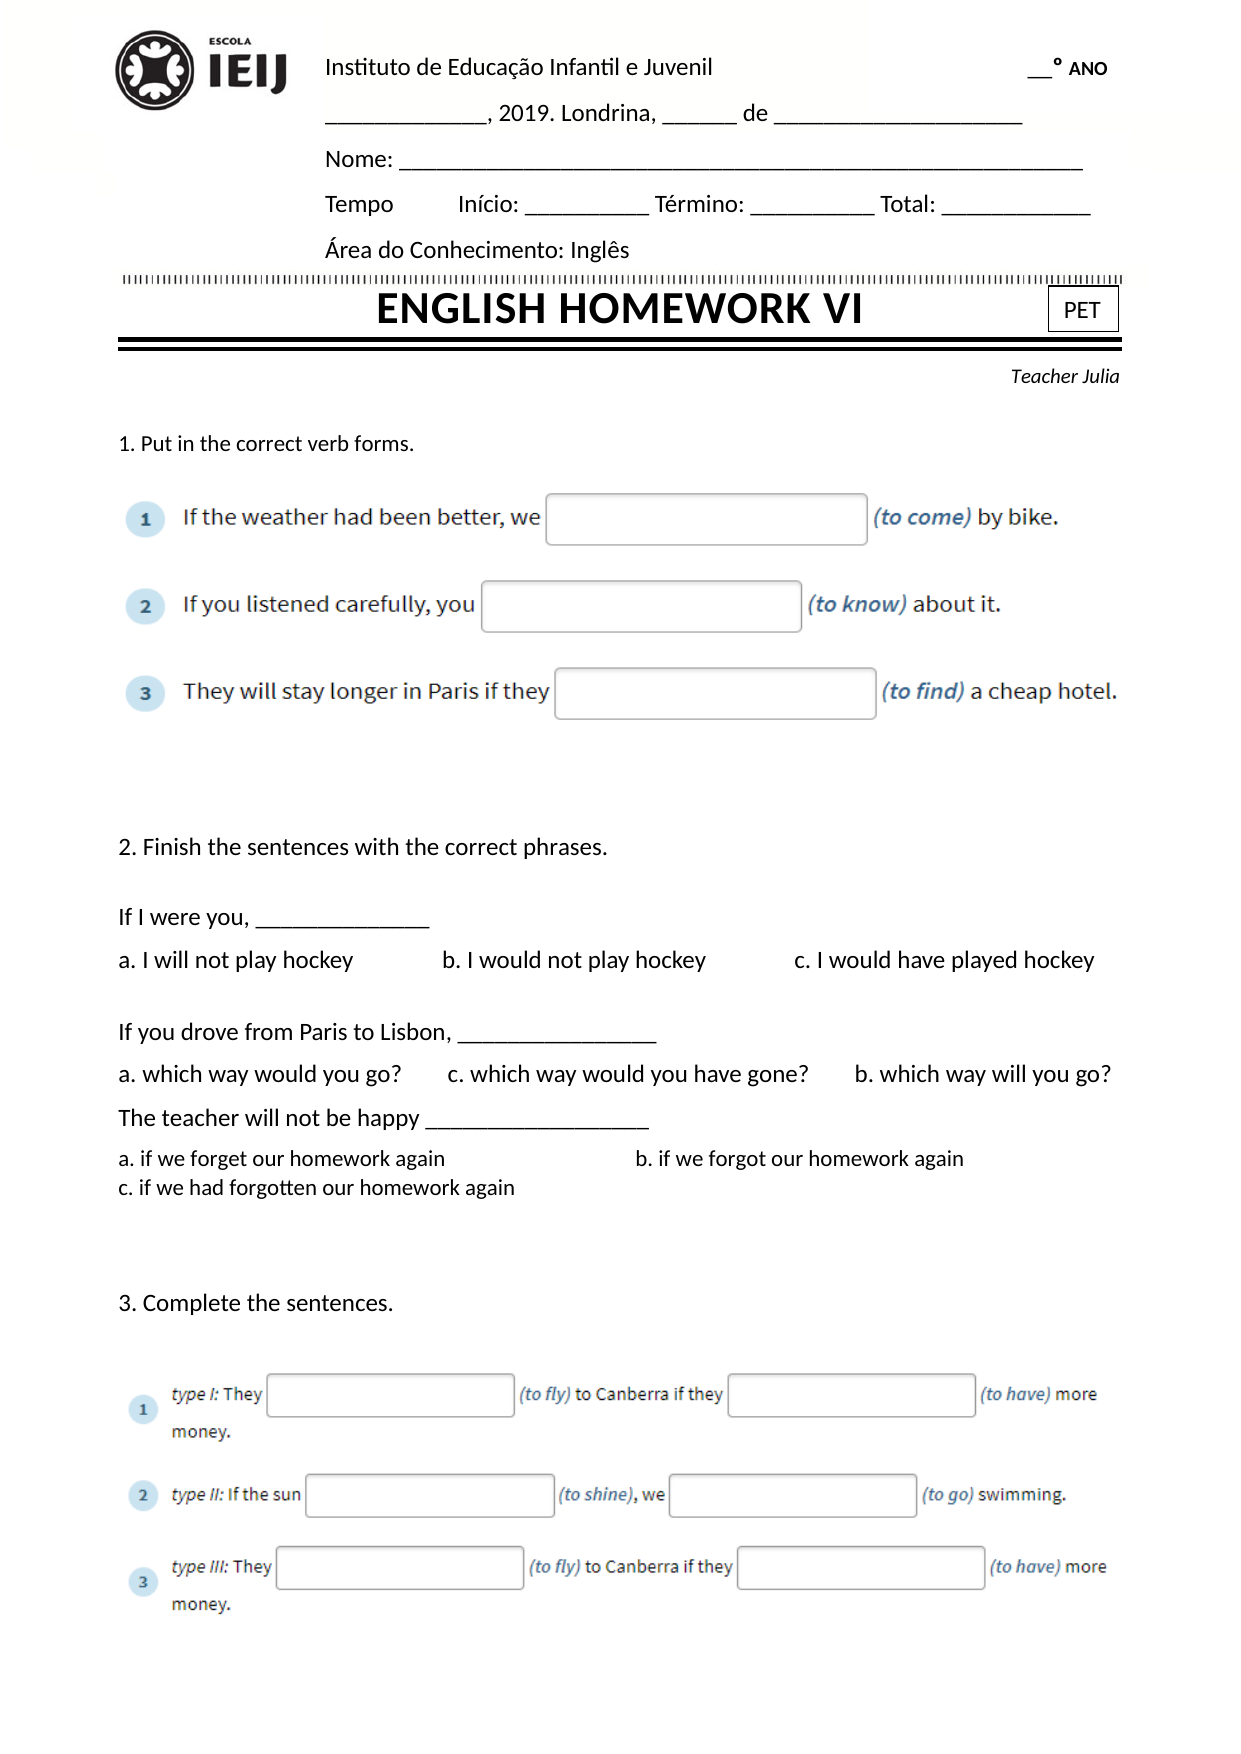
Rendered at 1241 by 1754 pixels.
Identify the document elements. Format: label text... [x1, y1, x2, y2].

picture [118, 1372, 1143, 1628]
text If you drove from Paris to Lisbon, ________________ [118, 1016, 1122, 1046]
picture [3, 1, 1241, 289]
text If I were you, ______________ [118, 902, 1122, 932]
text The teacher will not be happy __________________ [118, 1102, 1122, 1132]
text Teacher Julia [118, 364, 1122, 389]
text english homework vi [118, 279, 1122, 337]
text 1. Put in the correct verb forms. [118, 401, 1122, 457]
text 2. Finish the sentences with the correct phrases. [118, 831, 1122, 861]
text a. if we forget our homework again b. if we forgot our homework again c. if we had forgotten our homework again [118, 1144, 1122, 1201]
picture [118, 470, 1119, 745]
text a. which way would you go? c. which way would you have gone? b. which way will you go? [118, 1059, 1122, 1089]
text 3. Complete the sentences. [118, 1287, 1122, 1317]
text a. I will not play hockey b. I would not play hockey c. I would have played hockey [118, 944, 1122, 975]
